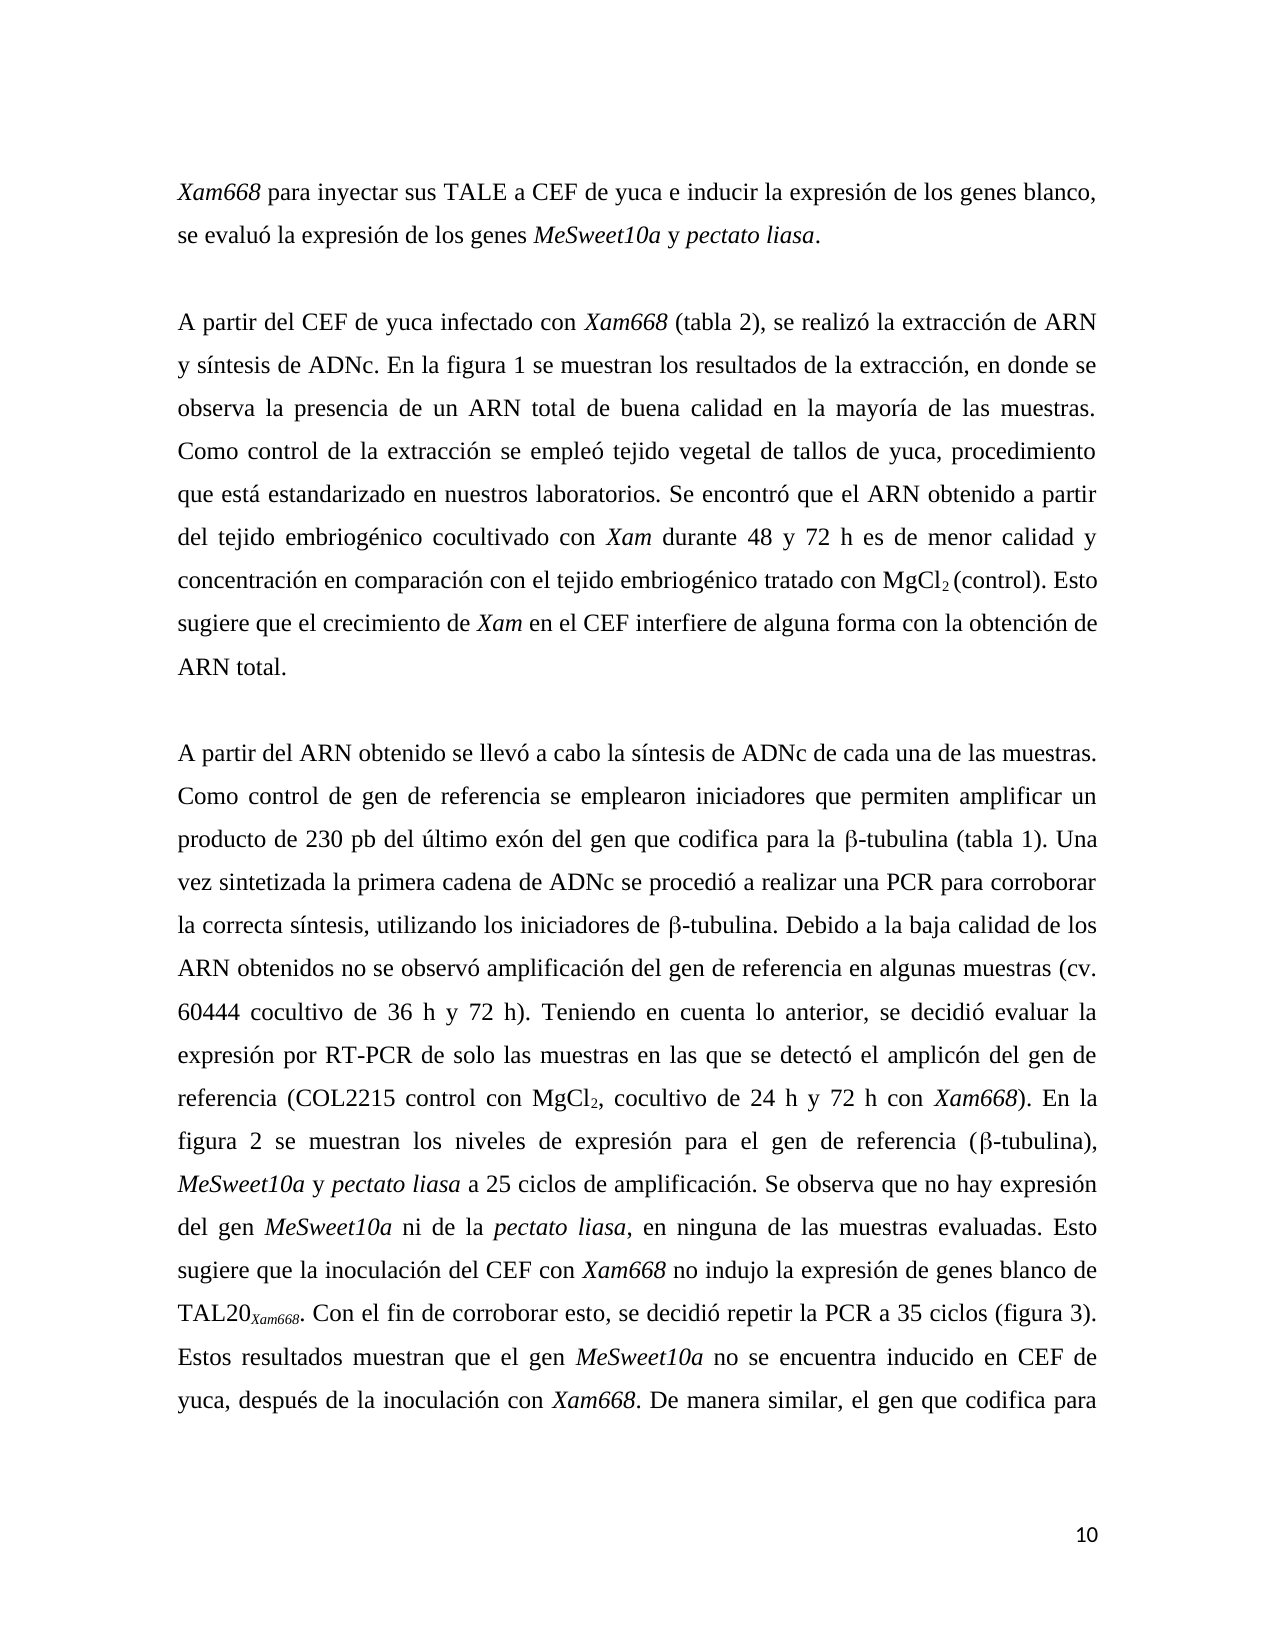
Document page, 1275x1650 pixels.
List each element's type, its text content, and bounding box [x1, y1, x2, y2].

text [177, 738, 1098, 1413]
text A partir del CEF de yuca infectado con Xam668 (tabla 2), se realizó la extracción de ARN y síntesis de ADNc. En la figura 1 se muestran los resultados de la extracción, en donde se observa la presencia de un ARN total de buena calidad en la mayoría de las muestras. Como control de la extracción se empleó tejido vegetal de tallos de yuca, procedimiento que está estandarizado en nuestros laboratorios. Se encontró que el ARN obtenido a partir del tejido embriogénico cocultivado con Xam durante 48 y 72 h es de menor calidad y concentración en comparación con el tejido embriogénico tratado con MgCl2 (control). Esto sugiere que el crecimiento de Xam en el CEF interfiere de alguna forma con la obtención de ARN total. [177, 307, 1098, 680]
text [177, 177, 1098, 249]
